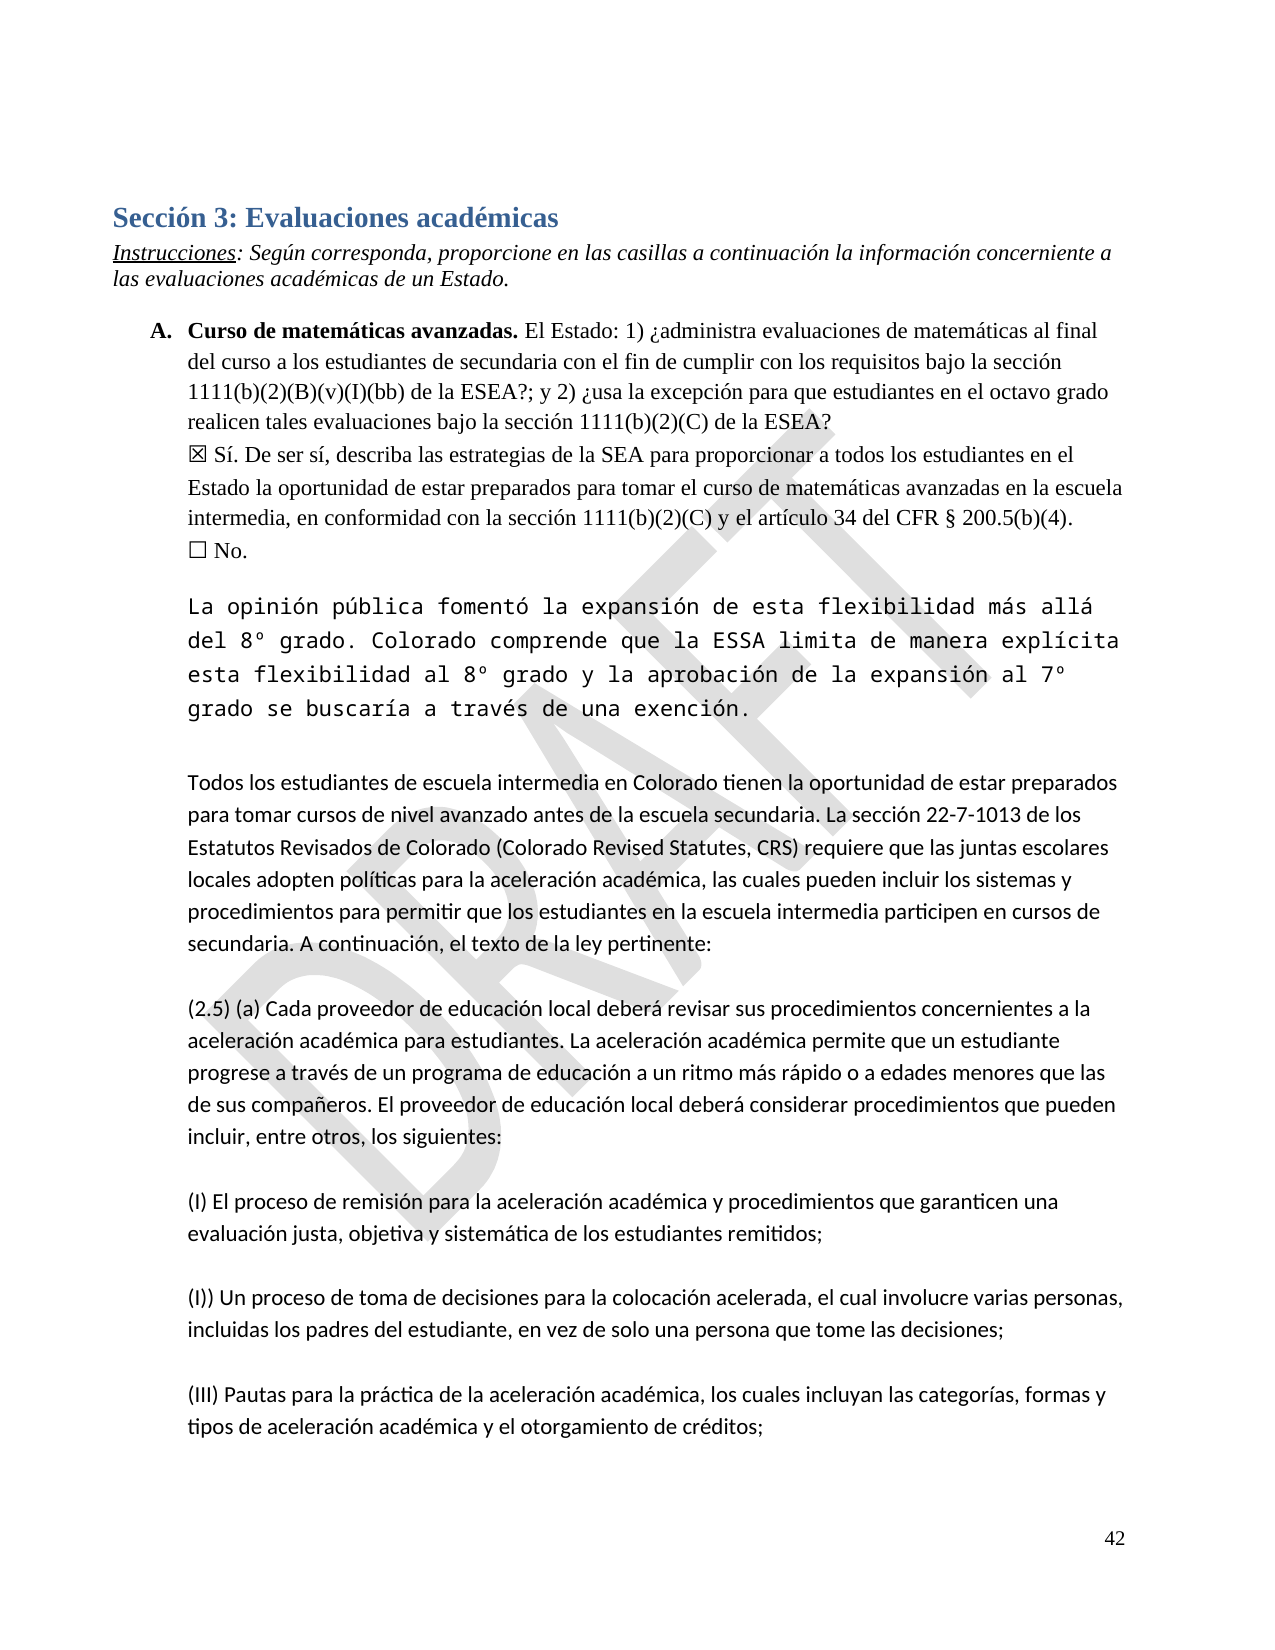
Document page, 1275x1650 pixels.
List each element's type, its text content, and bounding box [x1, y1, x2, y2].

text (2.5) (a) Cada proveedor de educación local deberá revisar sus procedimientos concernientes a la aceleración académica para estudiantes. La aceleración académica permite que un estudiante progrese a través de un programa de educación a un ritmo más rápido o a edades menores que las de sus compañeros. El proveedor de educación local deberá considerar procedimientos que pueden incluir, entre otros, los siguientes: [187, 994, 1125, 1150]
text (I) El proceso de remisión para la aceleración académica y procedimientos que garanticen una evaluación justa, objetiva y sistemática de los estudiantes remitidos; [187, 1187, 1125, 1247]
text (III) Pautas para la práctica de la aceleración académica, los cuales incluyan las categorías, formas y tipos de aceleración académica y el otorgamiento de créditos; [187, 1380, 1125, 1440]
subtitle Sección 3: Evaluaciones académicas [112, 200, 1125, 233]
list Sí. De ser sí, describa las estrategias de la SEA para proporcionar a todos los estudiantes en el Estado la oportunidad de estar preparados para tomar el curso de matemáticas avanzadas en la escuela intermedia, en conformidad con la sección 1111(b)(2)(C) y el artículo 34 del CFR § 200.5(b)(4). [187, 438, 1125, 530]
text Instrucciones: Según corresponda, proporcione en las casillas a continuación la información concerniente a las evaluaciones académicas de un Estado. [112, 238, 1125, 291]
list Curso de matemáticas avanzadas. El Estado: 1) ¿administra evaluaciones de matemáticas al final del curso a los estudiantes de secundaria con el fin de cumplir con los requisitos bajo la sección 1111(b)(2)(B)(v)(I)(bb) de la ESEA?; y 2) ¿usa la excepción para que estudiantes en el octavo grado realicen tales evaluaciones bajo la sección 1111(b)(2)(C) de la ESEA? [150, 318, 1125, 434]
text (I)) Un proceso de toma de decisiones para la colocación acelerada, el cual involucre varias personas, incluidas los padres del estudiante, en vez de solo una persona que tome las decisiones; [187, 1283, 1125, 1343]
list No. [187, 534, 1125, 565]
